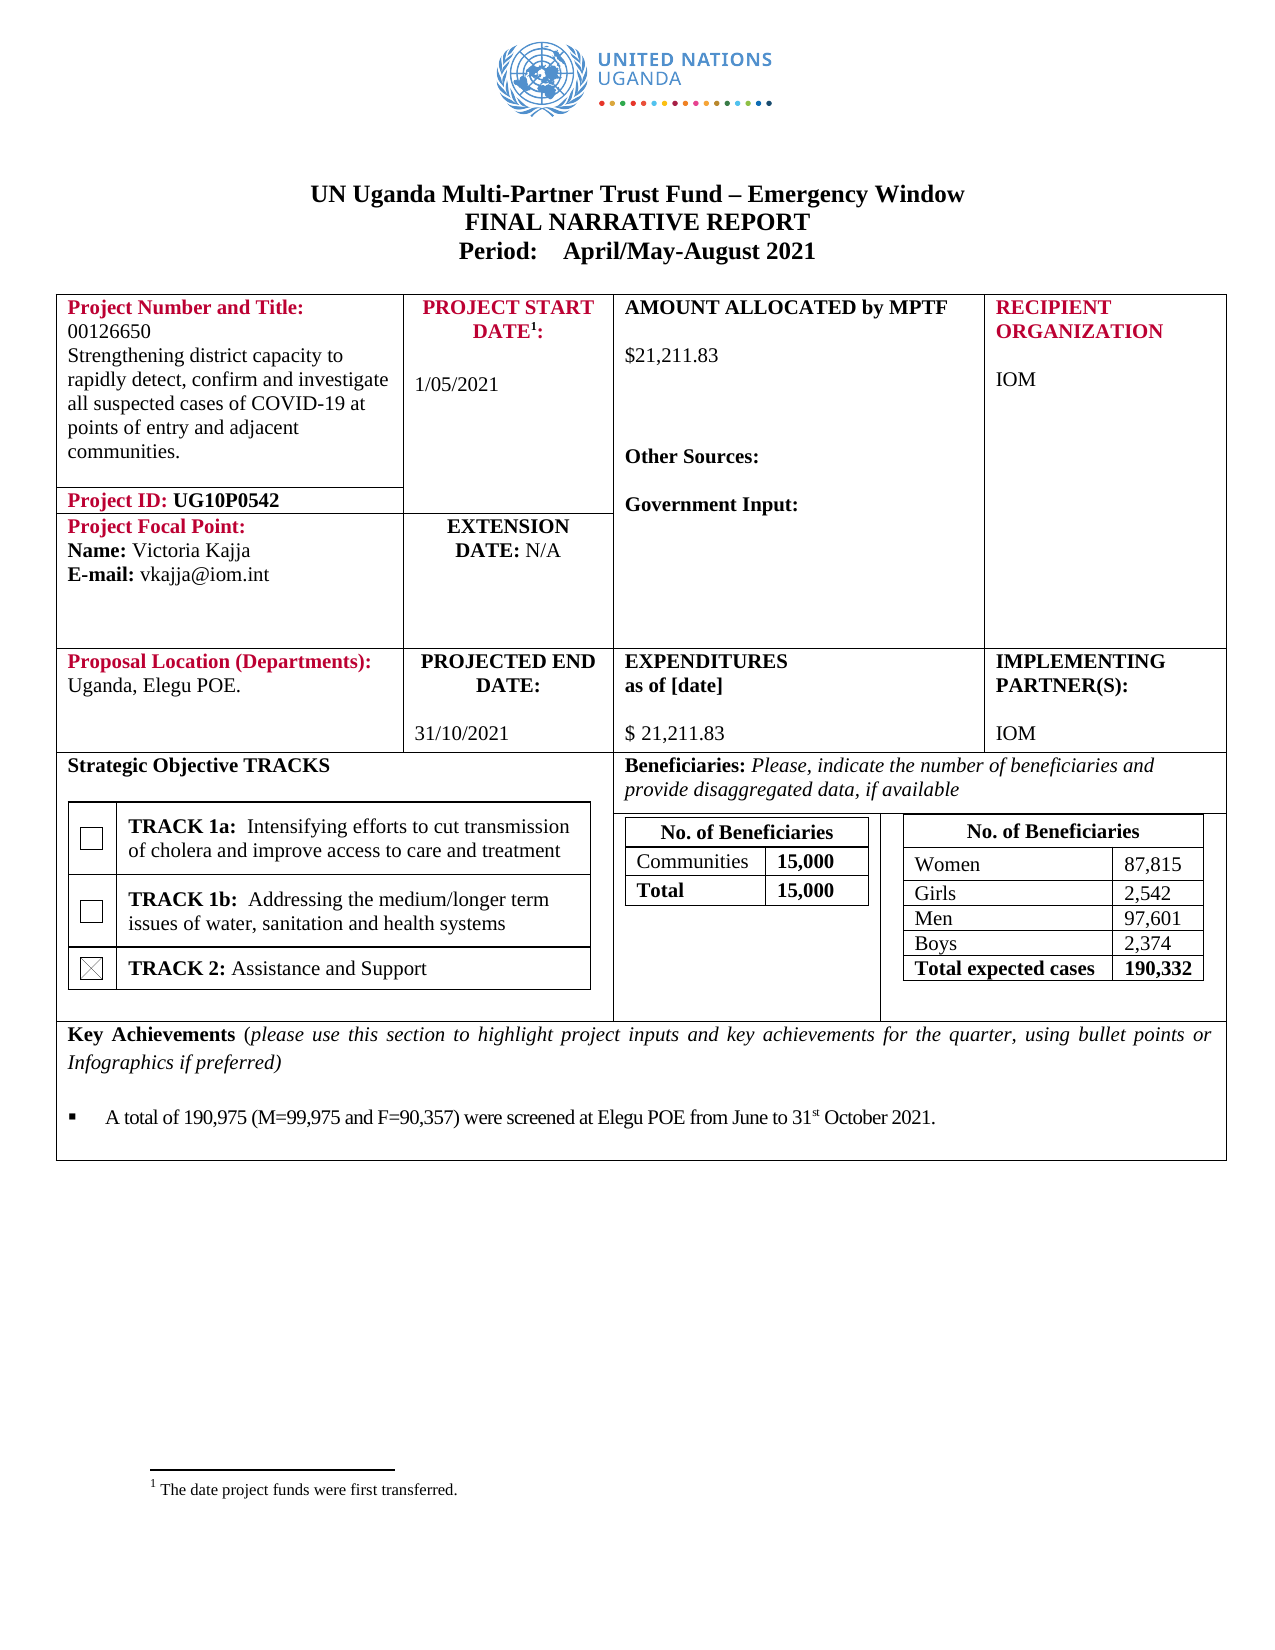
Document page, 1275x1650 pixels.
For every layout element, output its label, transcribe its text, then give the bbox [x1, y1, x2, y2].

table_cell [57, 1022, 1226, 1160]
table_header RECIPIENT ORGANIZATION IOM [985, 295, 1226, 648]
table_cell Proposal Location (Departments): Uganda, Elegu POE. [57, 649, 403, 752]
table_cell Strategic Objective TRACKS [57, 753, 613, 1021]
table_cell IMPLEMENTING PARTNER(S): IOM [985, 649, 1226, 752]
table_cell Project ID: UG10P0542 [57, 488, 403, 513]
table_cell Project Focal Point: Name: Victoria Kajja E-mail: vkajja@iom.int [57, 514, 403, 648]
text FINAL NARRATIVE REPORT [150, 207, 1125, 236]
table_cell EXTENSION DATE: N/A [404, 514, 613, 648]
picture [490, 38, 785, 123]
text UN Uganda Multi-Partner Trust Fund – Emergency Window [150, 179, 1125, 207]
table_header PROJECT START DATE: 1/05/2021 [404, 295, 613, 513]
table_cell Beneficiaries: Please, indicate the number of beneficiaries and provide disaggregated data, if available [614, 753, 1226, 813]
table_cell EXPENDITURES as of [date] $ 21,211.83 [614, 649, 984, 752]
table_cell PROJECTED END DATE: 31/10/2021 [404, 649, 613, 752]
table_cell [614, 814, 880, 1021]
table_cell [881, 814, 1226, 1021]
text Period: April/May-August 2021 [150, 236, 1125, 265]
table_header AMOUNT ALLOCATED by MPTF $21,211.83 Other Sources: Government Input: [614, 295, 984, 648]
table_header Project Number and Title: 00126650 Strengthening district capacity to rapidly detect, confirm and investigate all suspected cases of COVID-19 at points of entry and adjacent communities. [57, 295, 403, 487]
